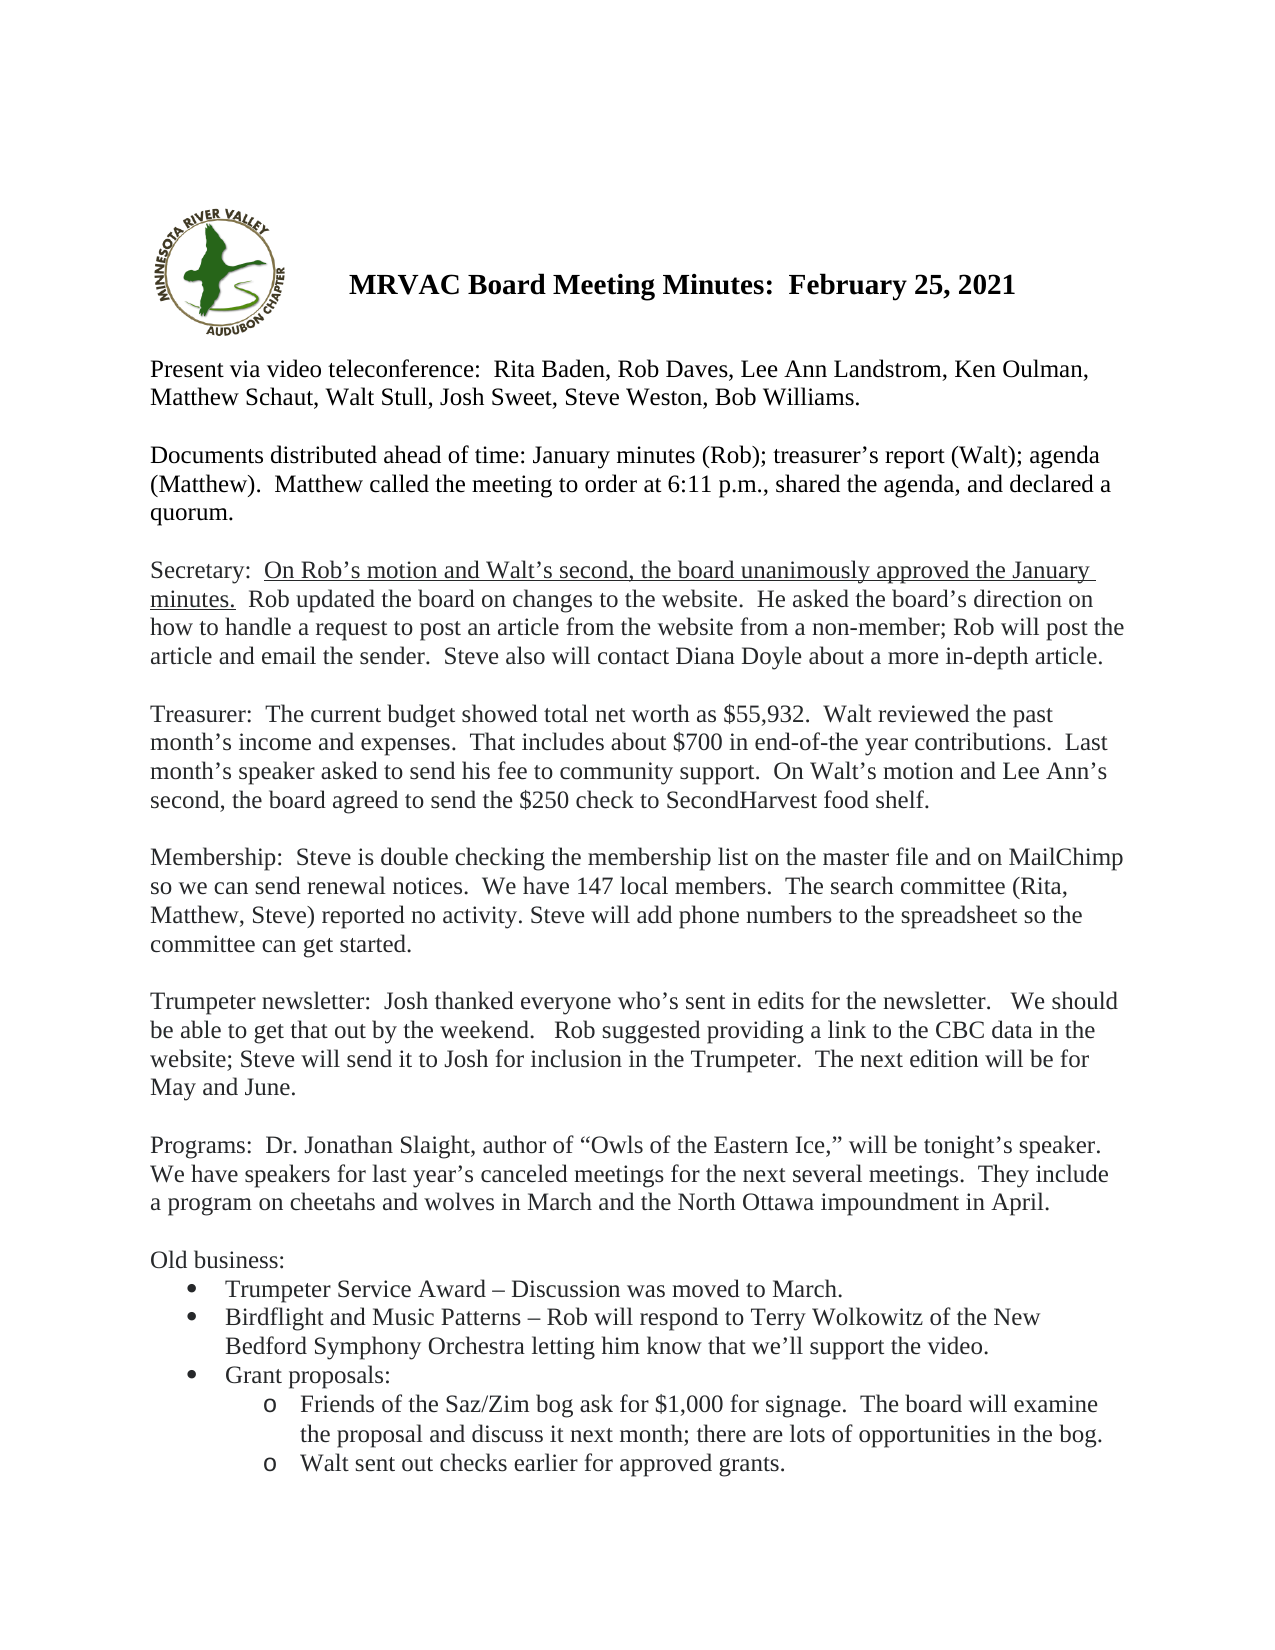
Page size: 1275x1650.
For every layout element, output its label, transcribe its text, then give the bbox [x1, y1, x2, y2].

list Trumpeter Service Award – Discussion was moved to March. [187, 1274, 1125, 1302]
text Treasurer: The current budget showed total net worth as $55,932. Walt reviewed the past month’s income and expenses. That includes about $700 in end-of-the year contributions. Last month’s speaker asked to send his fee to community support. On Walt’s motion and Lee Ann’s second, the board agreed to send the $250 check to SecondHarvest food shelf. [150, 699, 1125, 814]
text Membership: Steve is double checking the membership list on the master file and on MailChimp so we can send renewal notices. We have 147 local members. The search committee (Rita, Matthew, Steve) reported no activity. Steve will add phone numbers to the spreadsheet so the committee can get started. [150, 842, 1125, 957]
text Present via video teleconference: Rita Baden, Rob Daves, Lee Ann Landstrom, Ken Oulman, Matthew Schaut, Walt Stull, Josh Sweet, Steve Weston, Bob Williams. [150, 354, 1125, 411]
list Walt sent out checks earlier for approved grants. [262, 1448, 1125, 1479]
list Birdflight and Music Patterns – Rob will respond to Terry Wolkowitz of the New Bedford Symphony Orchestra letting him know that we’ll support the video. [187, 1302, 1125, 1360]
picture [148, 200, 286, 341]
list Friends of the Saz/Zim bog ask for $1,000 for signage. The board will examine the proposal and discuss it next month; there are lots of opportunities in the bog. [262, 1389, 1125, 1448]
text Documents distributed ahead of time: January minutes (Rob); treasurer’s report (Walt); agenda (Matthew). Matthew called the meeting to order at 6:11 p.m., shared the agenda, and declared a quorum. [150, 440, 1125, 526]
text Programs: Dr. Jonathan Slaight, author of “Owls of the Eastern Ice,” will be tonight’s speaker. We have speakers for last year’s canceled meetings for the next several meetings. They include a program on cheetahs and wolves in March and the North Ottawa impoundment in April. [150, 1130, 1125, 1216]
list Grant proposals: [187, 1360, 1125, 1389]
text Old business: [150, 1245, 1125, 1274]
text MRVAC Board Meeting Minutes: February 25, 2021 [281, 267, 1125, 301]
text Trumpeter newsletter: Josh thanked everyone who’s sent in edits for the newsletter. We should be able to get that out by the weekend. Rob suggested providing a link to the CBC data in the website; Steve will send it to Josh for inclusion in the Trumpeter. The next edition will be for May and June. [150, 986, 1125, 1101]
text Secretary: On Rob’s motion and Walt’s second, the board unanimously approved the January minutes. Rob updated the board on changes to the website. He asked the board’s direction on how to handle a request to post an article from the website from a non-member; Rob will post the article and email the sender. Steve also will contact Diana Doyle about a more in-depth article. [150, 555, 1125, 670]
